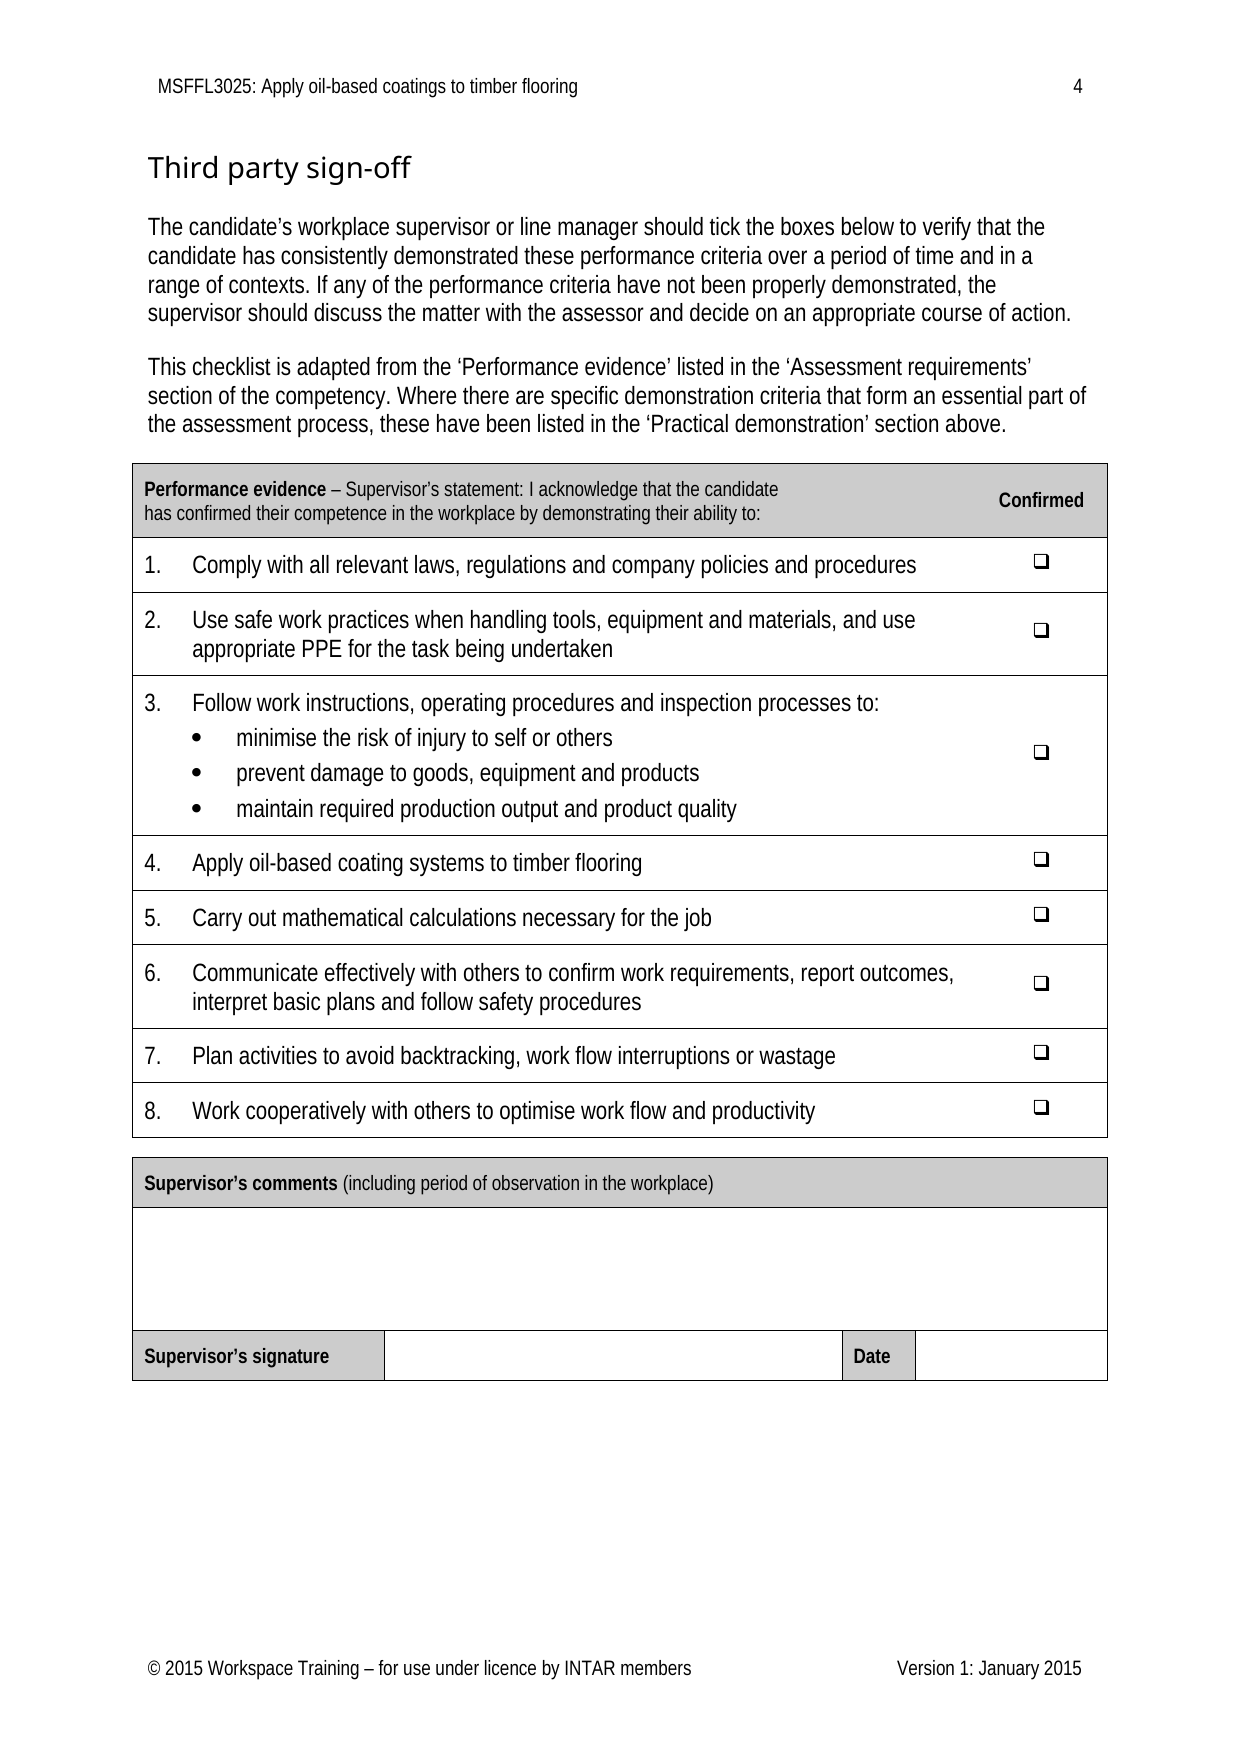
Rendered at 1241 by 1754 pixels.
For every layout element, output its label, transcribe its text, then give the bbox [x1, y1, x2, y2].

text Third party sign-off [148, 148, 1092, 187]
table_cell [916, 1331, 1107, 1380]
table_header Confirmed [975, 464, 1107, 537]
table_cell Supervisor’s signature [133, 1331, 384, 1380]
text The candidate’s workplace supervisor or line manager should tick the boxes below to verify that the candidate has consistently demonstrated these performance criteria over a period of time and in a range of contexts. If any of the performance criteria have not been properly demonstrated, the supervisor should discuss the matter with the assessor and decide on an appropriate course of action. [148, 212, 1092, 327]
table_cell [975, 593, 1107, 675]
table_cell Date [843, 1331, 915, 1380]
table_cell Use safe work practices when handling tools, equipment and materials, and use appropriate PPE for the task being undertaken [133, 593, 975, 675]
table_cell [975, 676, 1107, 835]
table_header Supervisor’s comments (including period of observation in the workplace) [133, 1158, 1107, 1207]
table_cell [133, 1208, 1107, 1330]
table_header Performance evidence – Supervisor’s statement: I acknowledge that the candidate has confirmed their competence in the workplace by demonstrating their ability to: [133, 464, 975, 537]
table_cell [975, 836, 1107, 889]
table_cell [385, 1331, 842, 1380]
text This checklist is adapted from the ‘Performance evidence’ listed in the ‘Assessment requirements’ section of the competency. Where there are specific demonstration criteria that form an essential part of the assessment process, these have been listed in the ‘Practical demonstration’ section above. [148, 352, 1092, 438]
table_cell Work cooperatively with others to optimise work flow and productivity [133, 1083, 975, 1137]
table_cell [975, 1083, 1107, 1137]
table_cell [975, 945, 1107, 1028]
table_cell [975, 538, 1107, 592]
table_cell Apply oil-based coating systems to timber flooring [133, 836, 975, 889]
table_cell Carry out mathematical calculations necessary for the job [133, 891, 975, 944]
table_cell [975, 1029, 1107, 1082]
table_cell Plan activities to avoid backtracking, work flow interruptions or wastage [133, 1029, 975, 1082]
table_cell Comply with all relevant laws, regulations and company policies and procedures [133, 538, 975, 592]
table_cell [975, 891, 1107, 944]
table_cell Follow work instructions, operating procedures and inspection processes to: minimise the risk of injury to self or others prevent damage to goods, equipment and products maintain required production output and product quality [133, 676, 975, 835]
table_cell Communicate effectively with others to confirm work requirements, report outcomes, interpret basic plans and follow safety procedures [133, 945, 975, 1028]
